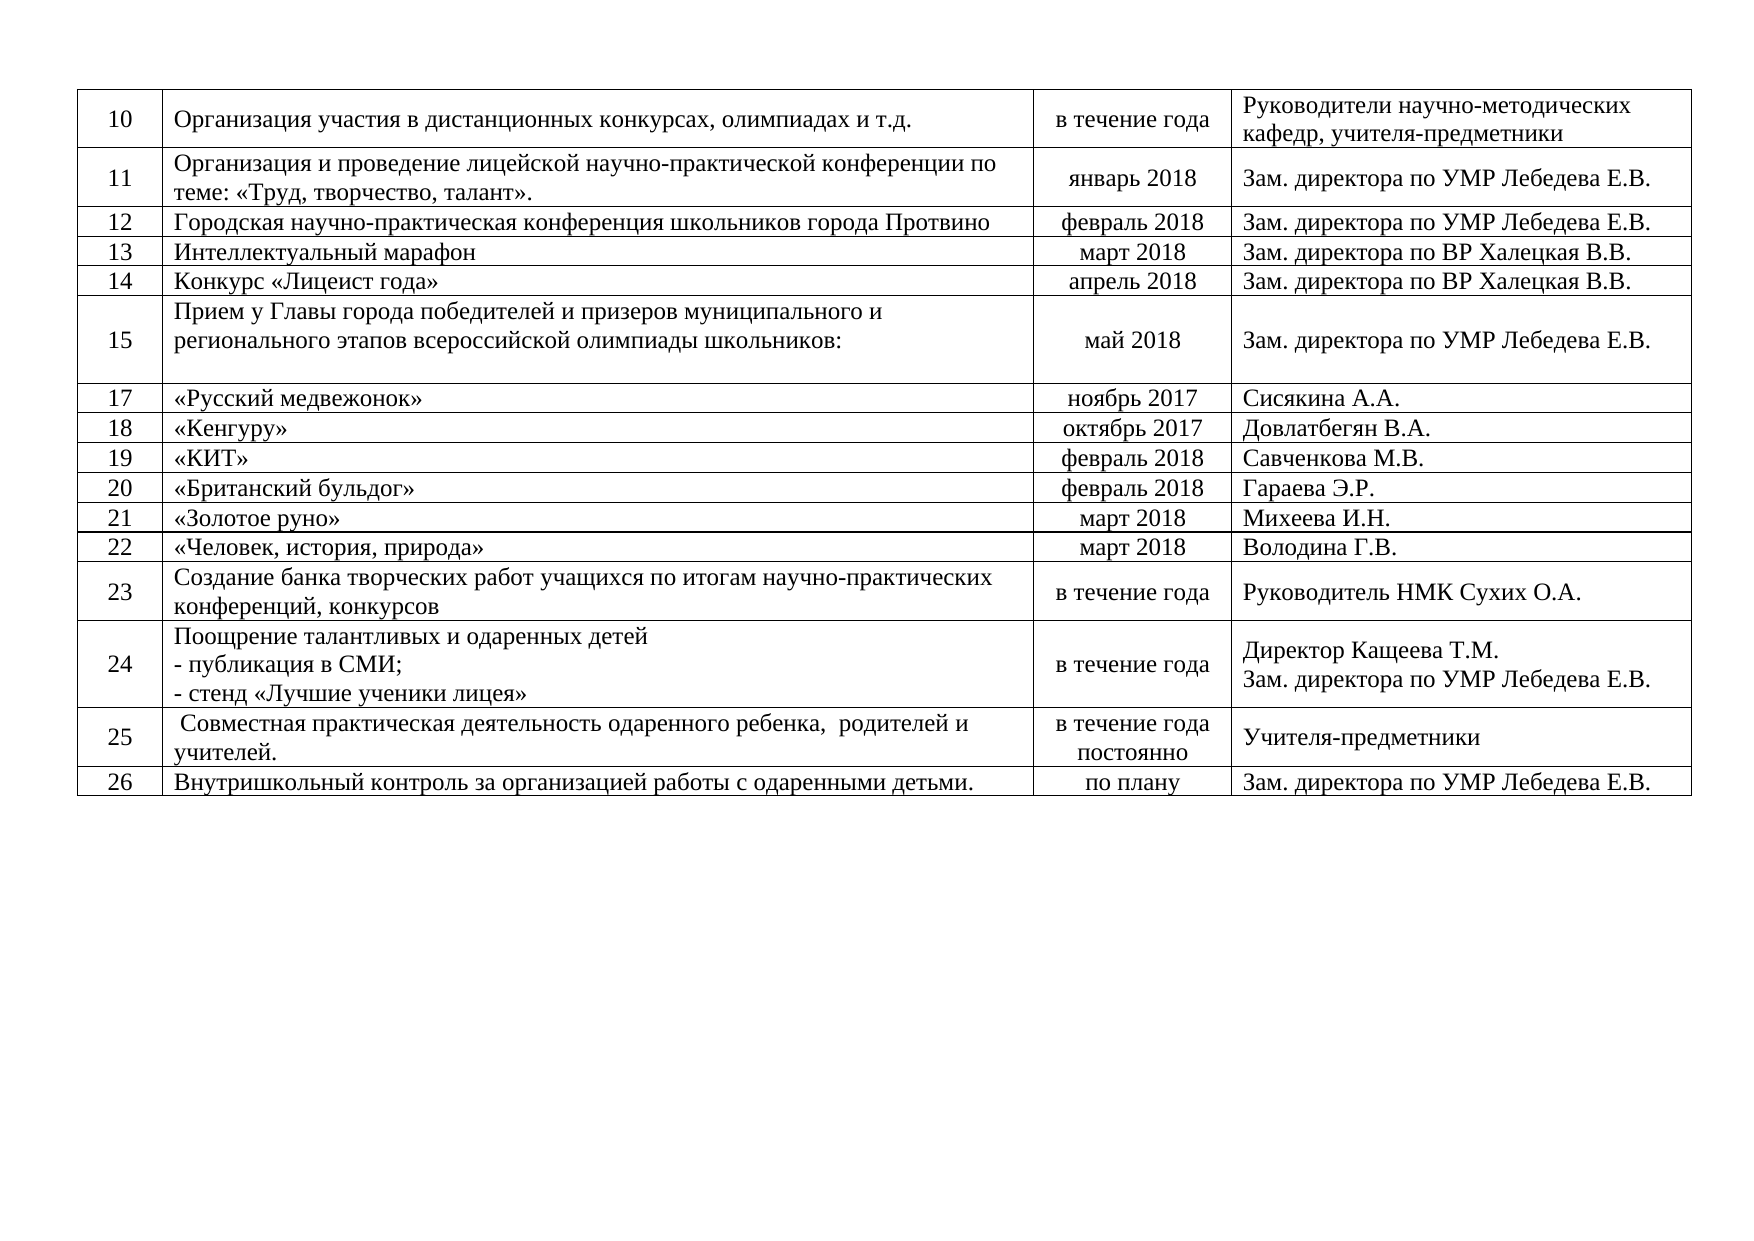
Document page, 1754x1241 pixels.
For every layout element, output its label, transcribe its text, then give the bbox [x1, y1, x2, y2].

table_cell 24 [78, 621, 162, 707]
table_cell в течение года [1034, 90, 1231, 147]
table_cell «Британский бульдог» [163, 473, 1033, 502]
table_cell Зам. директора по ВР Халецкая В.В. [1232, 237, 1691, 265]
table_cell май 2018 [1034, 296, 1231, 382]
table_cell 18 [78, 413, 162, 442]
table_cell Сисякина А.А. [1232, 384, 1691, 412]
table_cell «Человек, история, природа» [163, 533, 1033, 561]
table_cell март 2018 [1034, 503, 1231, 531]
table_cell 21 [78, 503, 162, 531]
table_cell Руководитель НМК Сухих О.А. [1232, 562, 1691, 620]
table_cell в течение года постоянно [1034, 708, 1231, 766]
table_cell Зам. директора по УМР Лебедева Е.В. [1232, 767, 1691, 795]
table_cell Зам. директора по УМР Лебедева Е.В. [1232, 207, 1691, 236]
table_cell в течение года [1034, 562, 1231, 620]
table_cell ноябрь 2017 [1034, 384, 1231, 412]
table_cell Прием у Главы города победителей и призеров муниципального и регионального этапов всероссийской олимпиады школьников: [163, 296, 1033, 382]
table_cell Поощрение талантливых и одаренных детей - публикация в СМИ; - стенд «Лучшие ученики лицея» [163, 621, 1033, 707]
table_cell 17 [78, 384, 162, 412]
table_cell 20 [78, 473, 162, 502]
table_cell 25 [78, 708, 162, 766]
table_cell в течение года [1034, 621, 1231, 707]
table_cell 12 [78, 207, 162, 236]
table_cell февраль 2018 [1034, 207, 1231, 236]
table_cell Володина Г.В. [1232, 533, 1691, 561]
table_cell Внутришкольный контроль за организацией работы с одаренными детьми. [163, 767, 1033, 795]
table_cell октябрь 2017 [1034, 413, 1231, 442]
table_cell Конкурс «Лицеист года» [163, 266, 1033, 295]
table_cell 15 [78, 296, 162, 382]
table_cell Руководители научно-методических кафедр, учителя-предметники [1232, 90, 1691, 147]
table_cell Создание банка творческих работ учащихся по итогам научно-практических конференций, конкурсов [163, 562, 1033, 620]
table_cell Директор Кащеева Т.М. Зам. директора по УМР Лебедева Е.В. [1232, 621, 1691, 707]
table_cell «Русский медвежонок» [163, 384, 1033, 412]
table_cell по плану [1034, 767, 1231, 795]
table_cell Довлатбегян В.А. [1232, 413, 1691, 442]
table_cell Городская научно-практическая конференция школьников города Протвино [163, 207, 1033, 236]
table_cell Гараева Э.Р. [1232, 473, 1691, 502]
table_cell 10 [78, 90, 162, 147]
table_cell февраль 2018 [1034, 473, 1231, 502]
table_cell Зам. директора по УМР Лебедева Е.В. [1232, 296, 1691, 382]
table_cell «КИТ» [163, 443, 1033, 472]
table_cell Организация участия в дистанционных конкурсах, олимпиадах и т.д. [163, 90, 1033, 147]
table_cell март 2018 [1034, 533, 1231, 561]
table_cell Интеллектуальный марафон [163, 237, 1033, 265]
table_cell «Кенгуру» [163, 413, 1033, 442]
table_cell 13 [78, 237, 162, 265]
table_cell январь 2018 [1034, 148, 1231, 206]
table_cell февраль 2018 [1034, 443, 1231, 472]
table_cell 26 [78, 767, 162, 795]
table_cell 14 [78, 266, 162, 295]
table_cell 23 [78, 562, 162, 620]
table_cell «Золотое руно» [163, 503, 1033, 531]
table_cell Зам. директора по ВР Халецкая В.В. [1232, 266, 1691, 295]
table_cell апрель 2018 [1034, 266, 1231, 295]
table_cell 22 [78, 533, 162, 561]
table_cell 11 [78, 148, 162, 206]
table_cell Михеева И.Н. [1232, 503, 1691, 531]
table_cell март 2018 [1034, 237, 1231, 265]
table_cell Организация и проведение лицейской научно-практической конференции по теме: «Труд, творчество, талант». [163, 148, 1033, 206]
table_cell Савченкова М.В. [1232, 443, 1691, 472]
table_cell Учителя-предметники [1232, 708, 1691, 766]
table_cell 19 [78, 443, 162, 472]
table_cell Зам. директора по УМР Лебедева Е.В. [1232, 148, 1691, 206]
table_cell Совместная практическая деятельность одаренного ребенка, родителей и учителей. [163, 708, 1033, 766]
